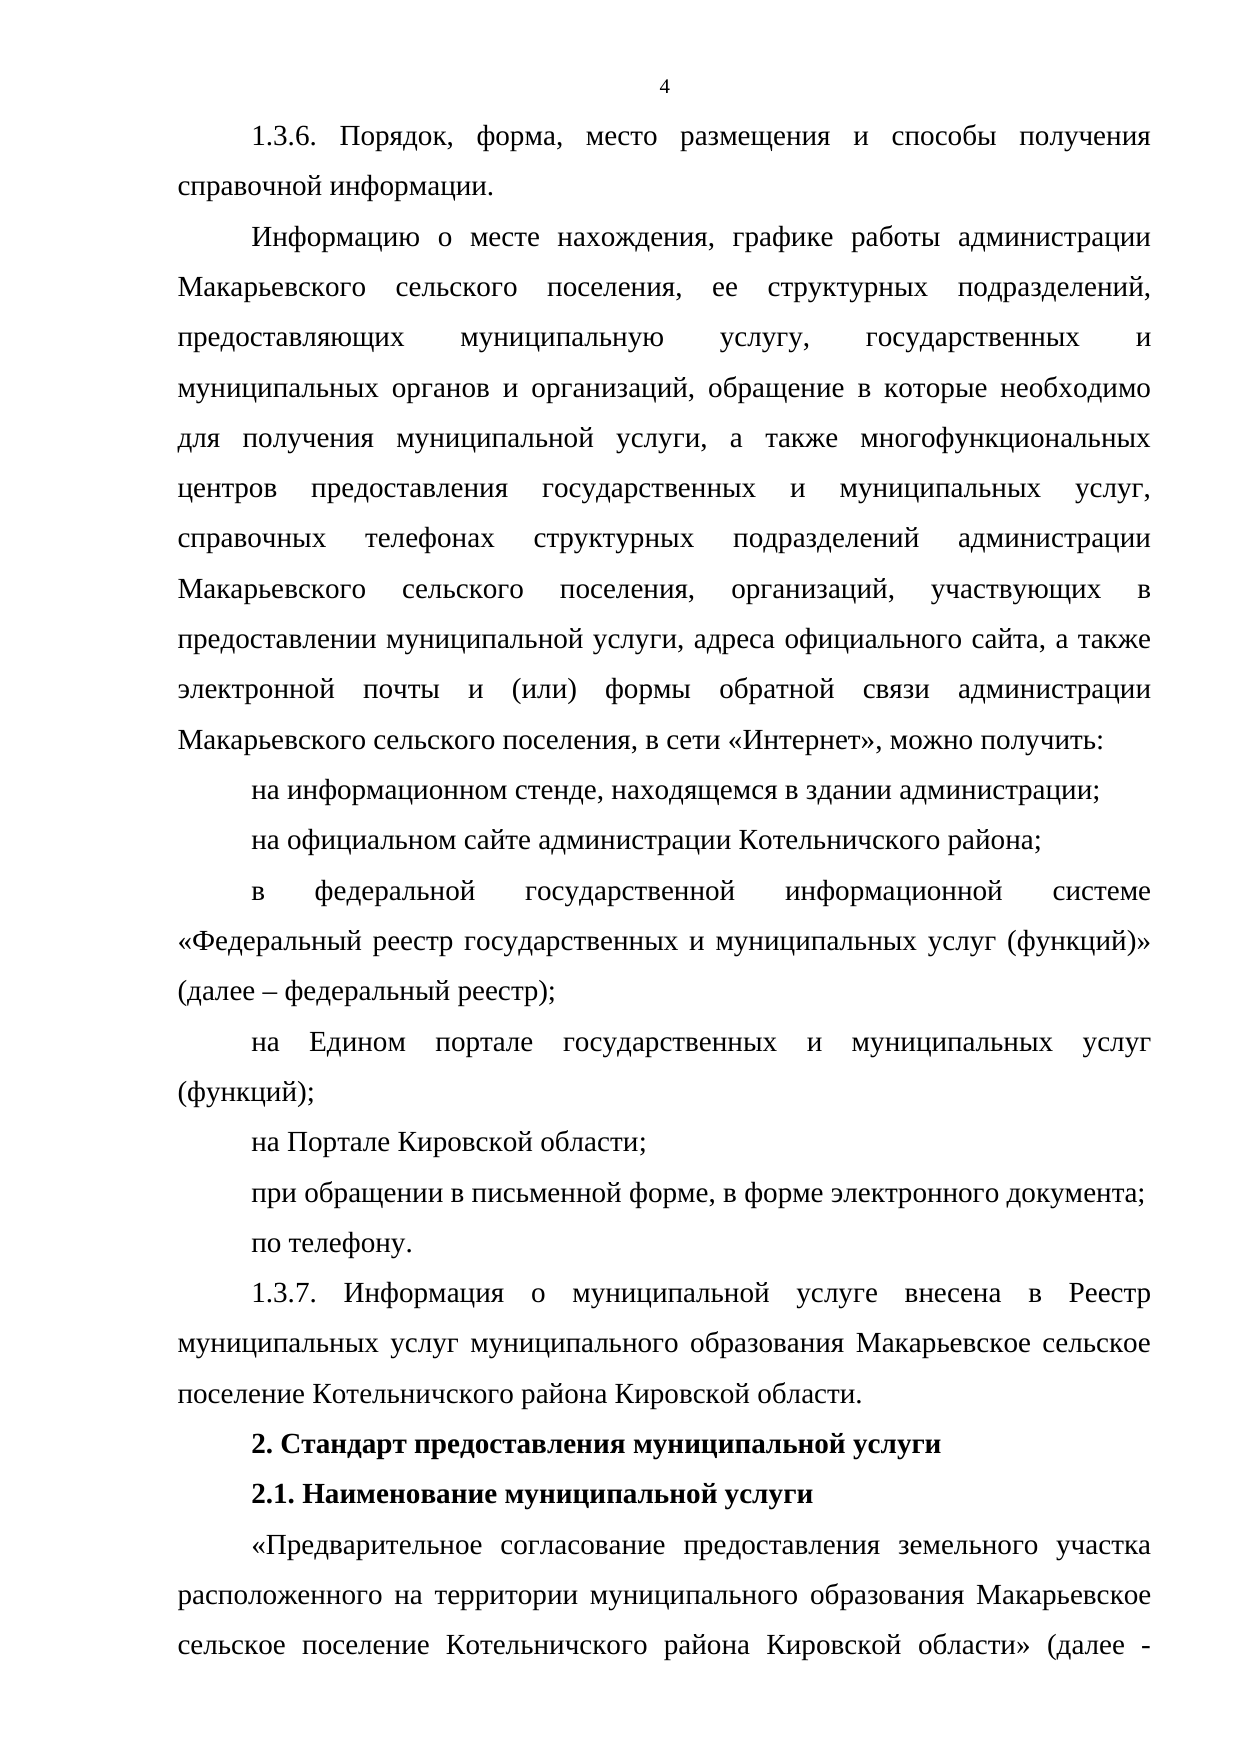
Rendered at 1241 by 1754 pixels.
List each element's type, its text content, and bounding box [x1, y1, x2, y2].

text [177, 1527, 1152, 1661]
text 1.3.6. Порядок, форма, место размещения и способы получения справочной информации. [177, 118, 1152, 202]
text при обращении в письменной форме, в форме электронного документа; [177, 1175, 1152, 1208]
title 2. Стандарт предоставления муниципальной услуги [177, 1426, 1152, 1460]
text 1.3.7. Информация о муниципальной услуге внесена в Реестр муниципальных услуг муниципального образования Макарьевское сельское поселение Котельничского района Кировской области. [177, 1275, 1152, 1409]
text по телефону. [177, 1225, 1152, 1258]
text на официальном сайте администрации Котельничского района; [177, 822, 1152, 856]
text на Едином портале государственных и муниципальных услуг (функций); [177, 1024, 1152, 1108]
text 2.1. Наименование муниципальной услуги [177, 1477, 1152, 1510]
text на информационном стенде, находящемся в здании администрации; [177, 772, 1152, 806]
text на Портале Кировской области; [177, 1124, 1152, 1158]
text в федеральной государственной информационной системе «Федеральный реестр государственных и муниципальных услуг (функций)» (далее – федеральный реестр); [177, 873, 1152, 1007]
text Информацию о месте нахождения, графике работы администрации Макарьевского сельского поселения, ее структурных подразделений, предоставляющих муниципальную услугу, государственных и муниципальных органов и организаций, обращение в которые необходимо для получения муниципальной услуги, а также многофункциональных центров предоставления государственных и муниципальных услуг, справочных телефонах структурных подразделений администрации Макарьевского сельского поселения, организаций, участвующих в предоставлении муниципальной услуги, адреса официального сайта, а также электронной почты и (или) формы обратной связи администрации Макарьевского сельского поселения, в сети «Интернет», можно получить: [177, 219, 1152, 755]
